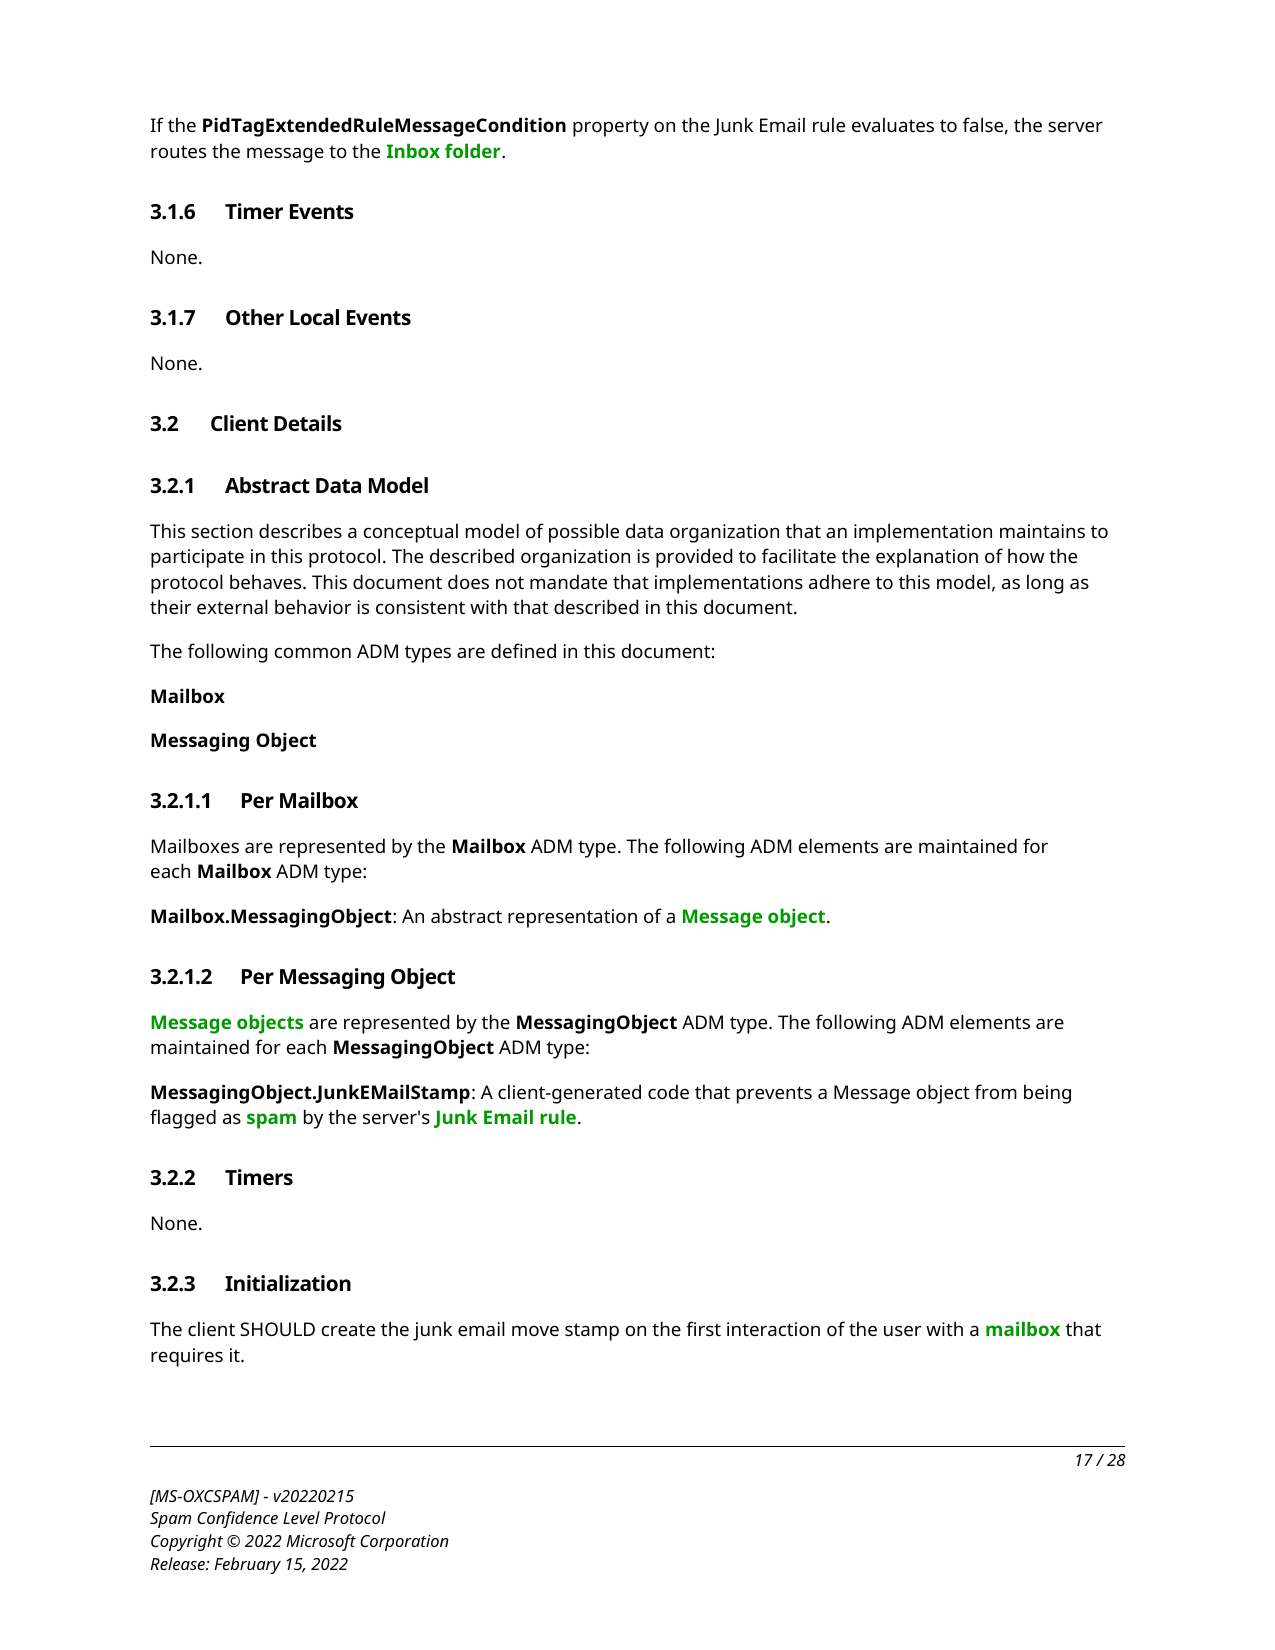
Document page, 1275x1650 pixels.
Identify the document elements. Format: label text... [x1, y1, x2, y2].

subtitle Initialization [150, 1269, 1125, 1298]
text None. [150, 244, 1125, 269]
subtitle Timer Events [150, 197, 1125, 225]
subtitle Other Local Events [150, 303, 1125, 331]
text The following common ADM types are defined in this document: [150, 639, 1125, 664]
text Mailbox.MessagingObject: An abstract representation of a Message object. [150, 903, 1125, 929]
subtitle Per Messaging Object [150, 962, 1125, 990]
text Mailbox [150, 683, 1125, 708]
text None. [150, 350, 1125, 376]
subtitle Client Details [150, 409, 1125, 437]
text Messaging Object [150, 727, 1125, 753]
text None. [150, 1211, 1125, 1236]
subtitle Timers [150, 1163, 1125, 1192]
subtitle Abstract Data Model [150, 471, 1125, 499]
text Message objects are represented by the MessagingObject ADM type. The following ADM elements are maintained for each MessagingObject ADM type: [150, 1009, 1125, 1060]
text If the PidTagExtendedRuleMessageCondition property on the Junk Email rule evaluates to false, the server routes the message to the Inbox folder. [150, 112, 1125, 163]
text MessagingObject.JunkEMailStamp: A client-generated code that prevents a Message object from being flagged as spam by the server's Junk Email rule. [150, 1079, 1125, 1130]
text The client SHOULD create the junk email move stamp on the first interaction of the user with a mailbox that requires it. [150, 1317, 1125, 1368]
subtitle Per Mailbox [150, 786, 1125, 814]
text Mailboxes are represented by the Mailbox ADM type. The following ADM elements are maintained for each Mailbox ADM type: [150, 833, 1125, 884]
text This section describes a conceptual model of possible data organization that an implementation maintains to participate in this protocol. The described organization is provided to facilitate the explanation of how the protocol behaves. This document does not mandate that implementations adhere to this model, as long as their external behavior is consistent with that described in this document. [150, 518, 1125, 620]
